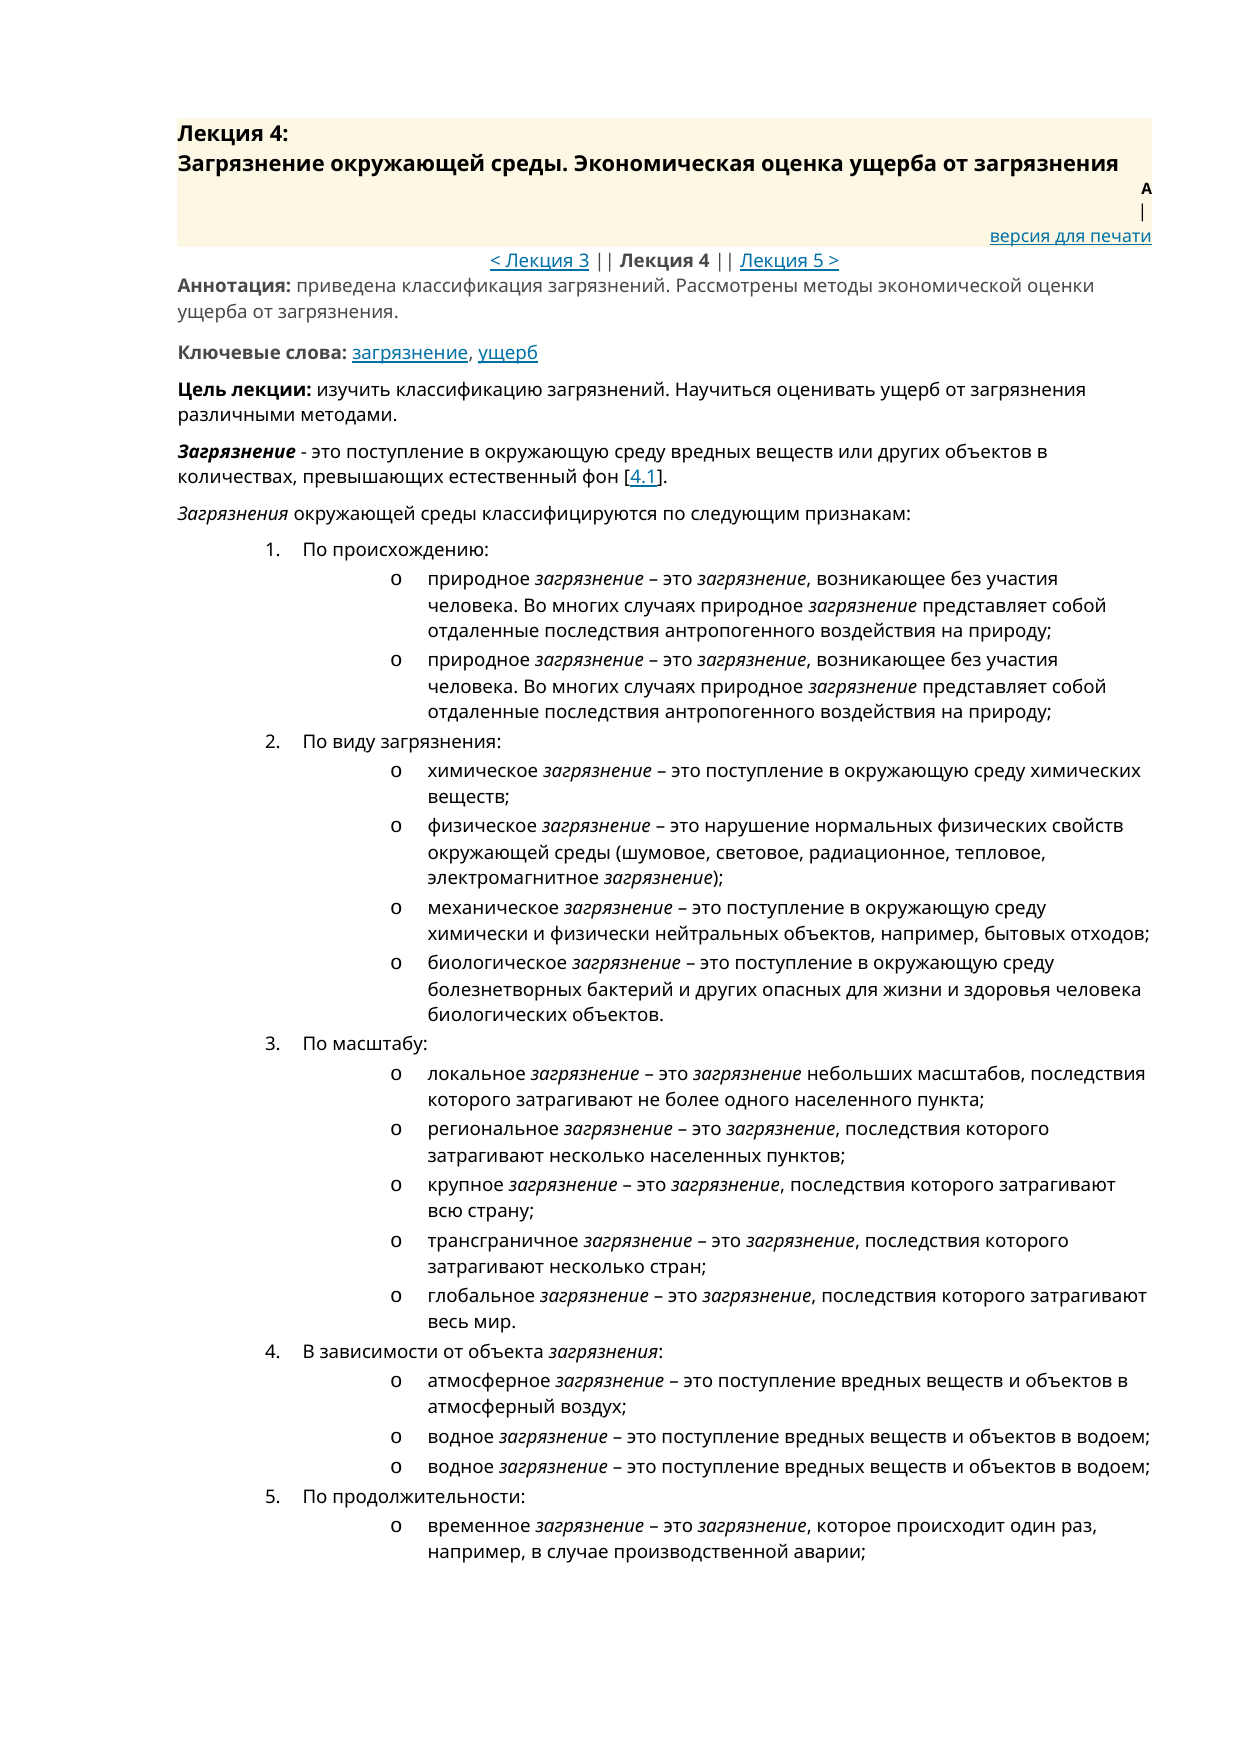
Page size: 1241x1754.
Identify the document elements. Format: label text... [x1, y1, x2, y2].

list трансграничное загрязнение – это загрязнение, последствия которого затрагивают несколько стран; [390, 1227, 1152, 1279]
list крупное загрязнение – это загрязнение, последствия которого затрагивают всю страну; [390, 1171, 1152, 1223]
list физическое загрязнение – это нарушение нормальных физических свойств окружающей среды (шумовое, световое, радиационное, тепловое, электромагнитное загрязнение); [390, 813, 1152, 890]
list биологическое загрязнение – это поступление в окружающую среду болезнетворных бактерий и других опасных для жизни и здоровья человека биологических объектов. [390, 949, 1152, 1027]
list водное загрязнение – это поступление вредных веществ и объектов в водоем; [390, 1423, 1152, 1449]
text Загрязнения окружающей среды классифицируются по следующим признакам: [177, 500, 1152, 525]
list В зависимости от объекта загрязнения: [265, 1338, 1152, 1364]
list локальное загрязнение – это загрязнение небольших масштабов, последствия которого затрагивают не более одного населенного пункта; [390, 1060, 1152, 1112]
list По виду загрязнения: [265, 728, 1152, 753]
list По происхождению: [265, 536, 1152, 562]
text A [177, 178, 1152, 199]
list По масштабу: [265, 1031, 1152, 1056]
list механическое загрязнение – это поступление в окружающую среду химически и физически нейтральных объектов, например, бытовых отходов; [390, 894, 1152, 946]
list региональное загрязнение – это загрязнение, последствия которого затрагивают несколько населенных пунктов; [390, 1116, 1152, 1167]
text | [177, 199, 1152, 223]
list По продолжительности: [265, 1483, 1152, 1509]
text Загрязнение - это поступление в окружающую среду вредных веществ или других объектов в количествах, превышающих естественный фон [4.1]. [177, 438, 1152, 489]
list временное загрязнение – это загрязнение, которое происходит один раз, например, в случае производственной аварии; [390, 1512, 1152, 1564]
text < Лекция 3 || Лекция 4 || Лекция 5 > [177, 247, 1152, 273]
list природное загрязнение – это загрязнение, возникающее без участия человека. Во многих случаях природное загрязнение представляет собой отдаленные последствия антропогенного воздействия на природу; [390, 566, 1152, 643]
text Аннотация: приведена классификация загрязнений. Рассмотрены методы экономической оценки ущерба от загрязнения. [177, 273, 1152, 324]
list водное загрязнение – это поступление вредных веществ и объектов в водоем; [390, 1453, 1152, 1479]
text версия для печати [177, 223, 1152, 247]
list природное загрязнение – это загрязнение, возникающее без участия человека. Во многих случаях природное загрязнение представляет собой отдаленные последствия антропогенного воздействия на природу; [390, 647, 1152, 724]
list химическое загрязнение – это поступление в окружающую среду химических веществ; [390, 757, 1152, 809]
text Загрязнение окружающей среды. Экономическая оценка ущерба от загрязнения [177, 148, 1152, 178]
text Цель лекции: изучить классификацию загрязнений. Научиться оценивать ущерб от загрязнения различными методами. [177, 376, 1152, 427]
list глобальное загрязнение – это загрязнение, последствия которого затрагивают весь мир. [390, 1282, 1152, 1334]
text Лекция 4: [177, 118, 1152, 148]
list атмосферное загрязнение – это поступление вредных веществ и объектов в атмосферный воздух; [390, 1367, 1152, 1419]
text Ключевые слова: загрязнение, ущерб [177, 339, 1152, 365]
